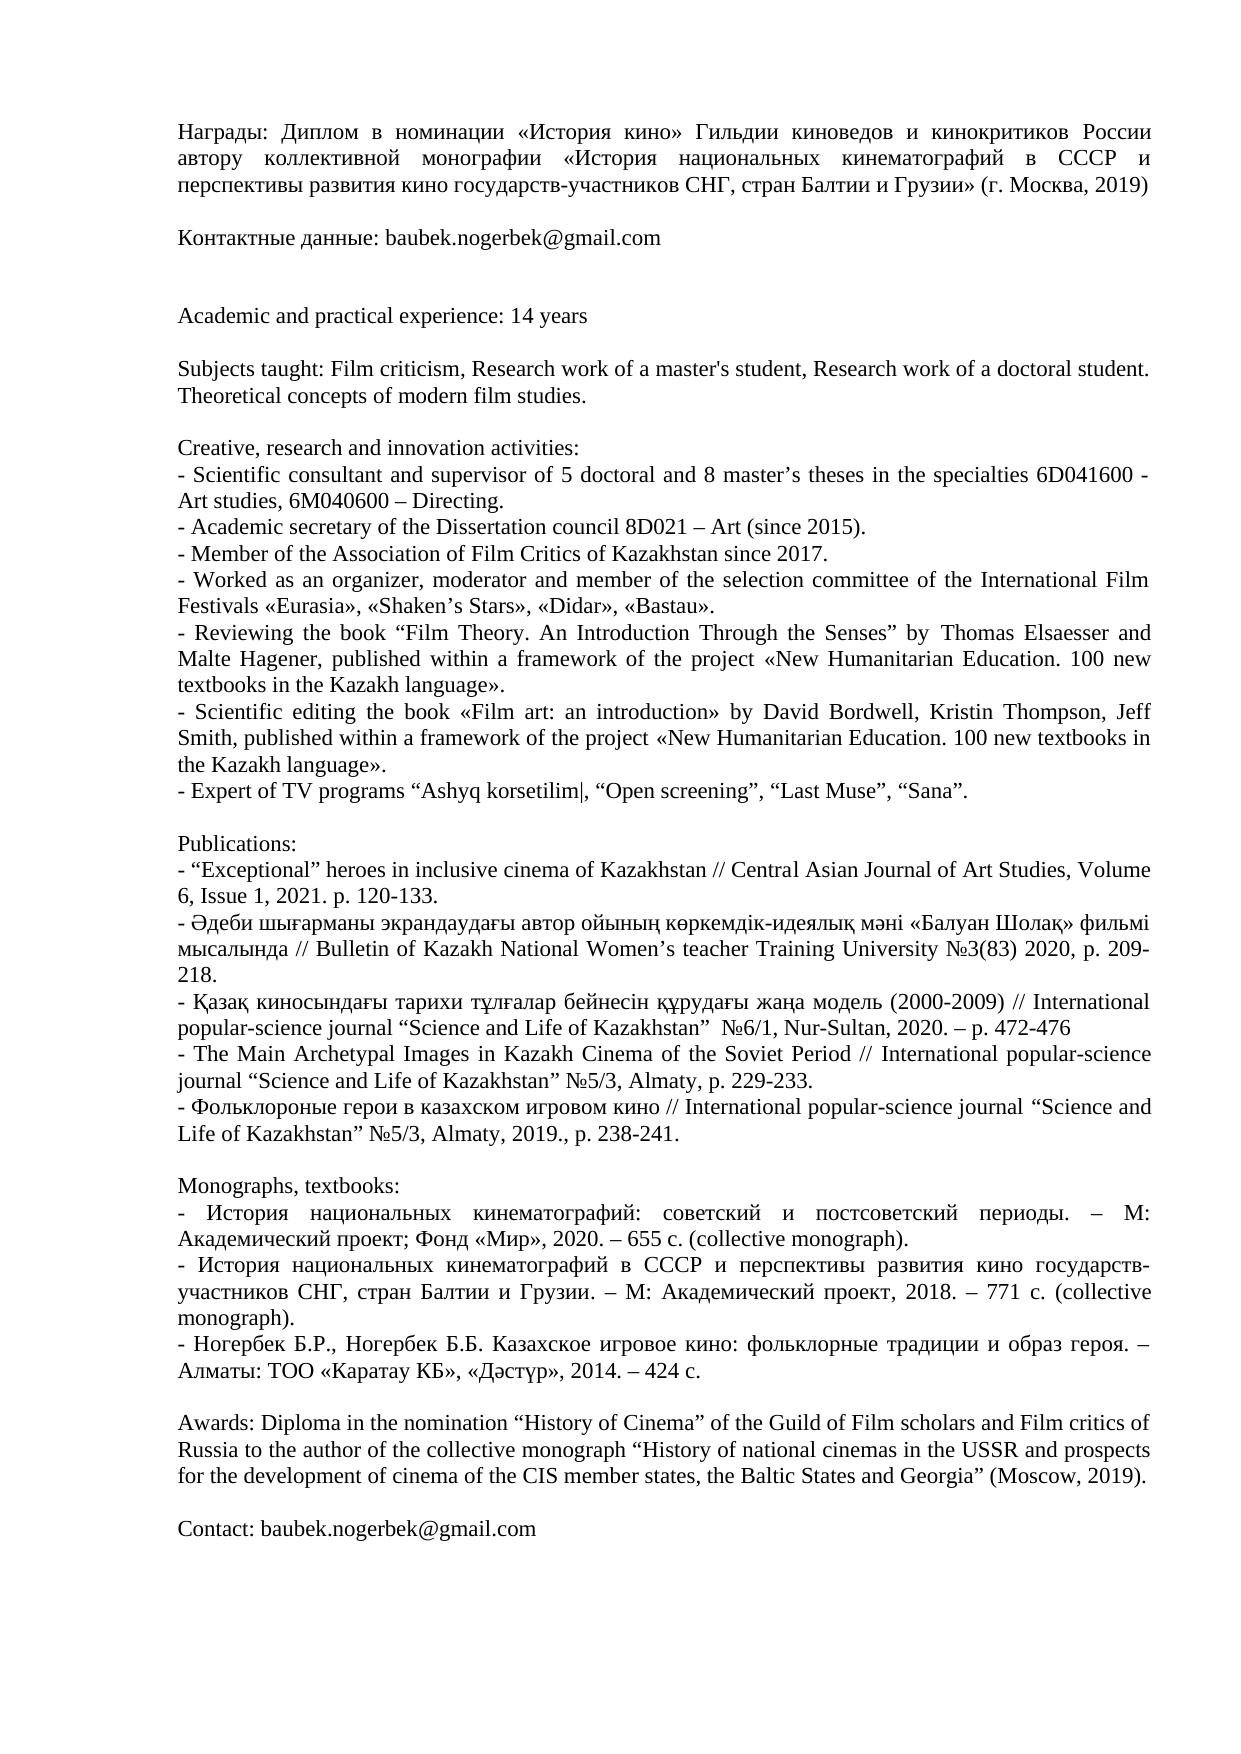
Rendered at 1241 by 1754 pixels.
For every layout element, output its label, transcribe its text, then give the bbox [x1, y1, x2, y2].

text - “Exceptional” heroes in inclusive cinema of Kazakhstan // Central Asian Journal of Art Studies, Volume 6, Issue 1, 2021. p. 120-133. [177, 856, 1152, 909]
text - Қазақ киносындағы тарихи тұлғалар бейнесін құрудағы жаңа модель (2000-2009) // International popular-science journal “Science and Life of Kazakhstan” №6/1, Nur-Sultan, 2020. – p. 472-476 [177, 988, 1152, 1041]
text - The Main Archetypal Images in Kazakh Cinema of the Soviet Period // International popular-science journal “Science and Life of Kazakhstan” №5/3, Almaty, p. 229-233. [177, 1041, 1152, 1093]
text Контактные данные: baubek.nogerbek@gmail.com [177, 223, 1152, 250]
text - История национальных кинематографий: советский и постсоветский периоды. – М: Академический проект; Фонд «Мир», 2020. – 655 с. (collective monograph). [177, 1199, 1152, 1251]
list - Ногербек Б.Р., Ногербек Б.Б. Казахское игровое кино: фольклорные традиции и образ героя. – Алматы: ТОО «Каратау КБ», «Дәстүр», 2014. – 424 с. [177, 1330, 1152, 1383]
text Subjects taught: Film criticism, Research work of a master's student, Research work of a doctoral student. Theoretical concepts of modern film studies. [177, 355, 1152, 408]
text - Scientific consultant and supervisor of 5 doctoral and 8 master’s theses in the specialties 6D041600 - Art studies, 6M040600 – Directing. [177, 461, 1152, 513]
text - История национальных кинематографий в СССР и перспективы развития кино государств-участников СНГ, стран Балтии и Грузии. – М: Академический проект, 2018. – 771 с. (collective monograph). [177, 1251, 1152, 1330]
text - Academic secretary of the Dissertation council 8D021 – Art (since 2015). [177, 513, 1152, 540]
text - Әдеби шығарманы экрандаудағы автор ойының көркемдік-идеялық мәні «Балуан Шолақ» фильмі мысалында // Bulletin of Kazakh National Women’s teacher Training University №3(83) 2020, р. 209-218. [177, 909, 1152, 988]
text - Фольклороные герои в казахском игровом кино // International popular-science journal “Science and Life of Kazakhstan” №5/3, Almaty, 2019., p. 238-241. [177, 1093, 1152, 1146]
text - Expert of TV programs “Ashyq korsetilim|, “Open screening”, “Last Muse”, “Sana”. [177, 777, 1152, 803]
text Creative, research and innovation activities: [177, 434, 1152, 461]
text Awards: Diploma in the nomination “History of Cinema” of the Guild of Film scholars and Film critics of Russia to the author of the collective monograph “History of national cinemas in the USSR and prospects for the development of cinema of the CIS member states, the Baltic States and Georgia” (Moscow, 2019). [177, 1409, 1152, 1488]
text - Reviewing the book “Film Theory. An Introduction Through the Senses” by Thomas Elsaesser and Malte Hagener, published within a framework of the project «New Humanitarian Education. 100 new textbooks in the Kazakh language». [177, 619, 1152, 698]
text - Member of the Association of Film Critics of Kazakhstan since 2017. [177, 540, 1152, 566]
text Monographs, textbooks: [177, 1172, 1152, 1199]
text Publications: [177, 830, 1152, 856]
text Contact: baubek.nogerbek@gmail.com [177, 1515, 1152, 1541]
text - Scientific editing the book «Film art: an introduction» by David Bordwell, Kristin Thompson, Jeff Smith, published within a framework of the project «New Humanitarian Education. 100 new textbooks in the Kazakh language». [177, 698, 1152, 777]
text Награды: Диплом в номинации «История кино» Гильдии киноведов и кинокритиков России автору коллективной монографии «История национальных кинематографий в СССР и перспективы развития кино государств-участников СНГ, стран Балтии и Грузии» (г. Москва, 2019) [177, 118, 1152, 197]
text Academic and practical experience: 14 years [177, 303, 1152, 329]
text - Worked as an organizer, moderator and member of the selection committee of the International Film Festivals «Eurasia», «Shaken’s Stars», «Didar», «Bastau». [177, 566, 1152, 619]
